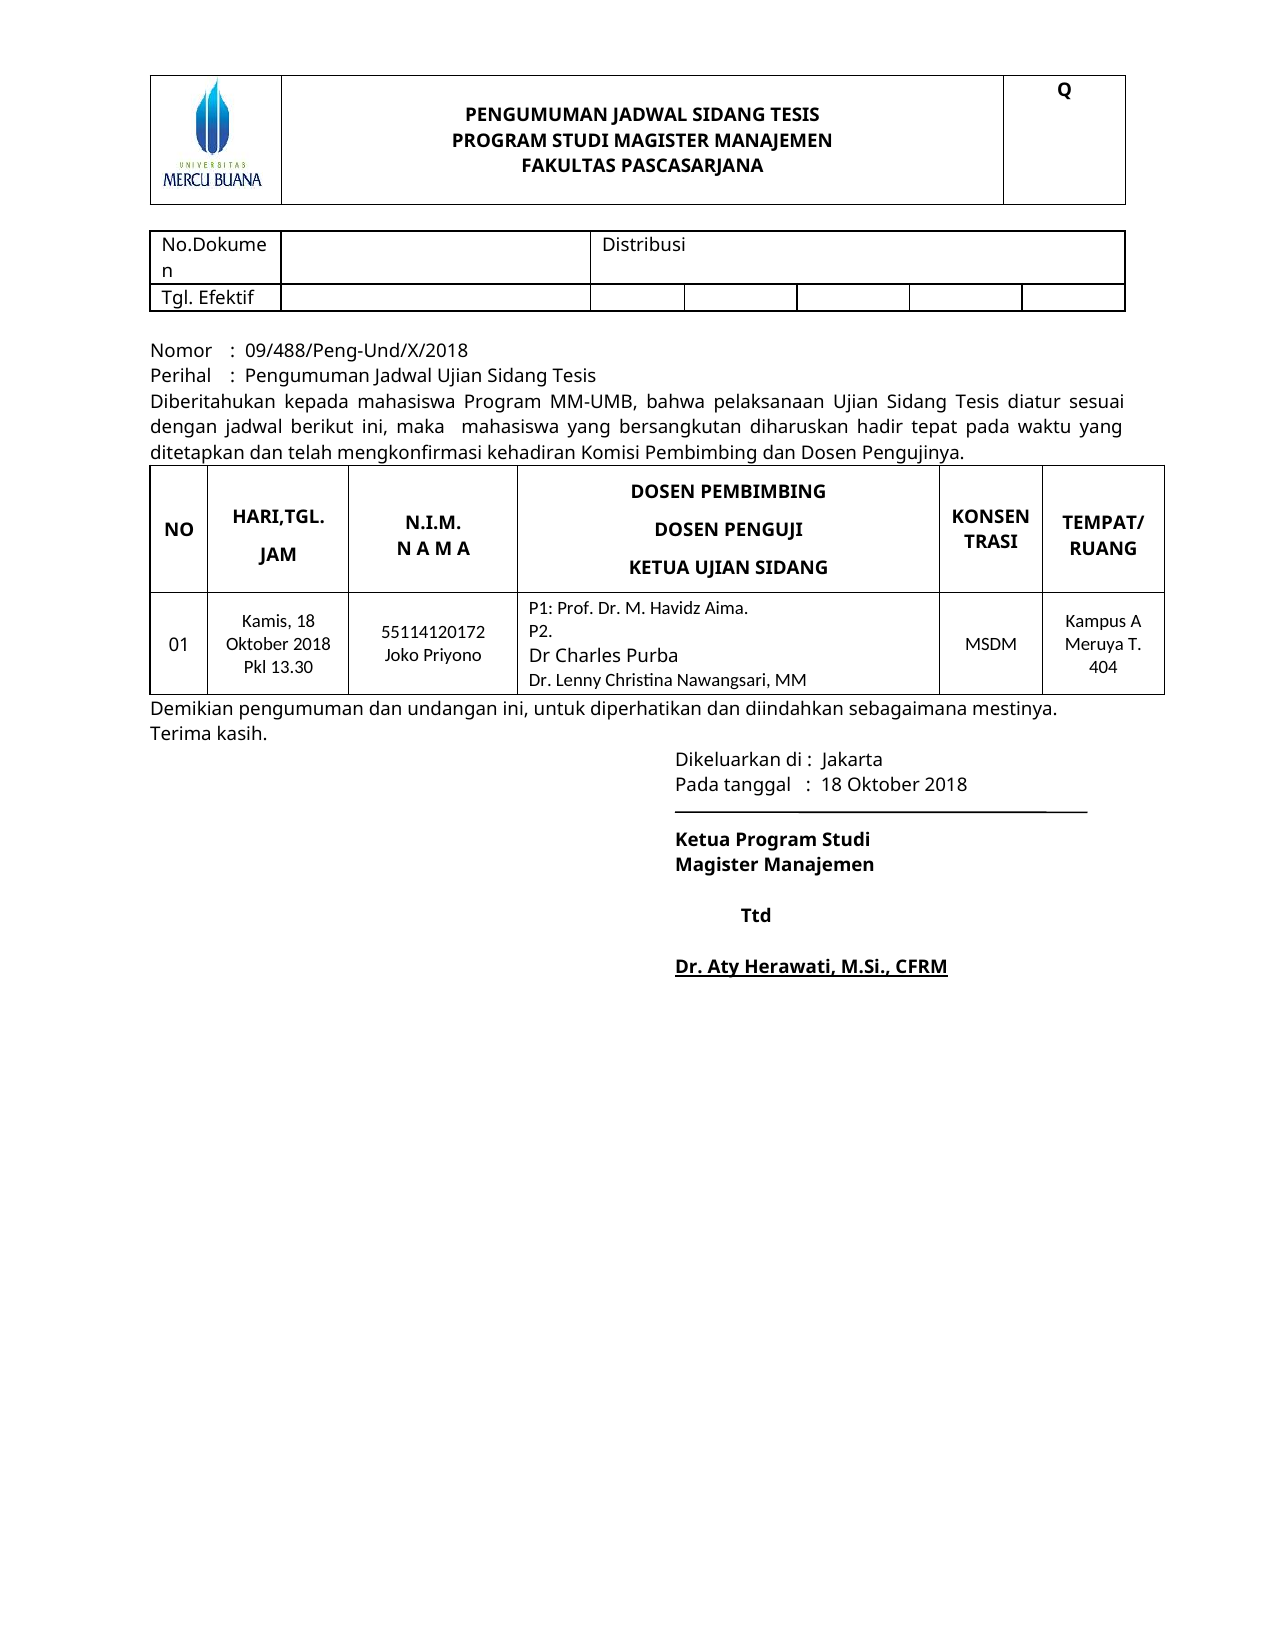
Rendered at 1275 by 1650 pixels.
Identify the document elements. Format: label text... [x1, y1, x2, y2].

table_cell MSDM [940, 593, 1042, 694]
text Nomor : 09/488/Peng-Und/X/2018 [150, 337, 1125, 362]
text Terima kasih. [131, 721, 1125, 746]
table_cell [591, 285, 684, 310]
text Ttd [741, 902, 1125, 928]
table_header No.Dokumen [151, 232, 280, 283]
table_cell [798, 285, 909, 310]
table_cell 55114120172 Joko Priyono [349, 593, 517, 694]
table_cell [282, 285, 590, 310]
picture [161, 76, 263, 189]
table_header Q [1004, 76, 1125, 204]
table_cell Tgl. Efektif [151, 285, 280, 310]
text Diberitahukan kepada mahasiswa Program MM-UMB, bahwa pelaksanaan Ujian Sidang Tesis diatur sesuai dengan jadwal berikut ini, maka mahasiswa yang bersangkutan diharuskan hadir tepat pada waktu yang ditetapkan dan telah mengkonfirmasi kehadiran Komisi Pembimbing dan Dosen Pengujinya. [150, 388, 1125, 464]
table_cell Kamis, 18 Oktober 2018 Pkl 13.30 [208, 593, 348, 694]
table_cell [1023, 285, 1124, 310]
table_header DOSEN PEMBIMBING DOSEN PENGUJI KETUA UJIAN SIDANG [518, 466, 939, 592]
table_header [282, 232, 590, 283]
table_cell 01 [151, 593, 207, 694]
text Pada tanggal : 18 Oktober 2018 [150, 772, 1125, 797]
table_header HARI,TGL. JAM [208, 466, 348, 592]
table_header KONSENTRASI [940, 466, 1042, 592]
table_header TEMPAT/ RUANG [1043, 466, 1164, 592]
table_header Distribusi [591, 232, 1124, 283]
text Ketua Program Studi [675, 826, 1125, 851]
table_header NO [151, 466, 207, 592]
table_cell [910, 285, 1021, 310]
text Dr. Aty Herawati, M.Si., CFRM [675, 928, 1125, 979]
table_cell [685, 285, 796, 310]
text Dikeluarkan di : Jakarta [150, 746, 1125, 772]
table_header N.I.M. N A M A [349, 466, 517, 592]
table_header [151, 76, 281, 204]
text Perihal : Pengumuman Jadwal Ujian Sidang Tesis [150, 362, 1125, 388]
table_header PENGUMUMAN JADWAL SIDANG TESIS PROGRAM STUDI MAGISTER MANAJEMEN FAKULTAS PASCASARJANA [282, 76, 1003, 204]
text Magister Manajemen [675, 851, 1125, 877]
table_cell P1: Prof. Dr. M. Havidz Aima. P2. Dr Charles Purba Dr. Lenny Christina Nawangsari, MM [518, 593, 939, 694]
text Demikian pengumuman dan undangan ini, untuk diperhatikan dan diindahkan sebagaimana mestinya. [150, 695, 1125, 721]
table_cell Kampus A Meruya T. 404 [1043, 593, 1164, 694]
